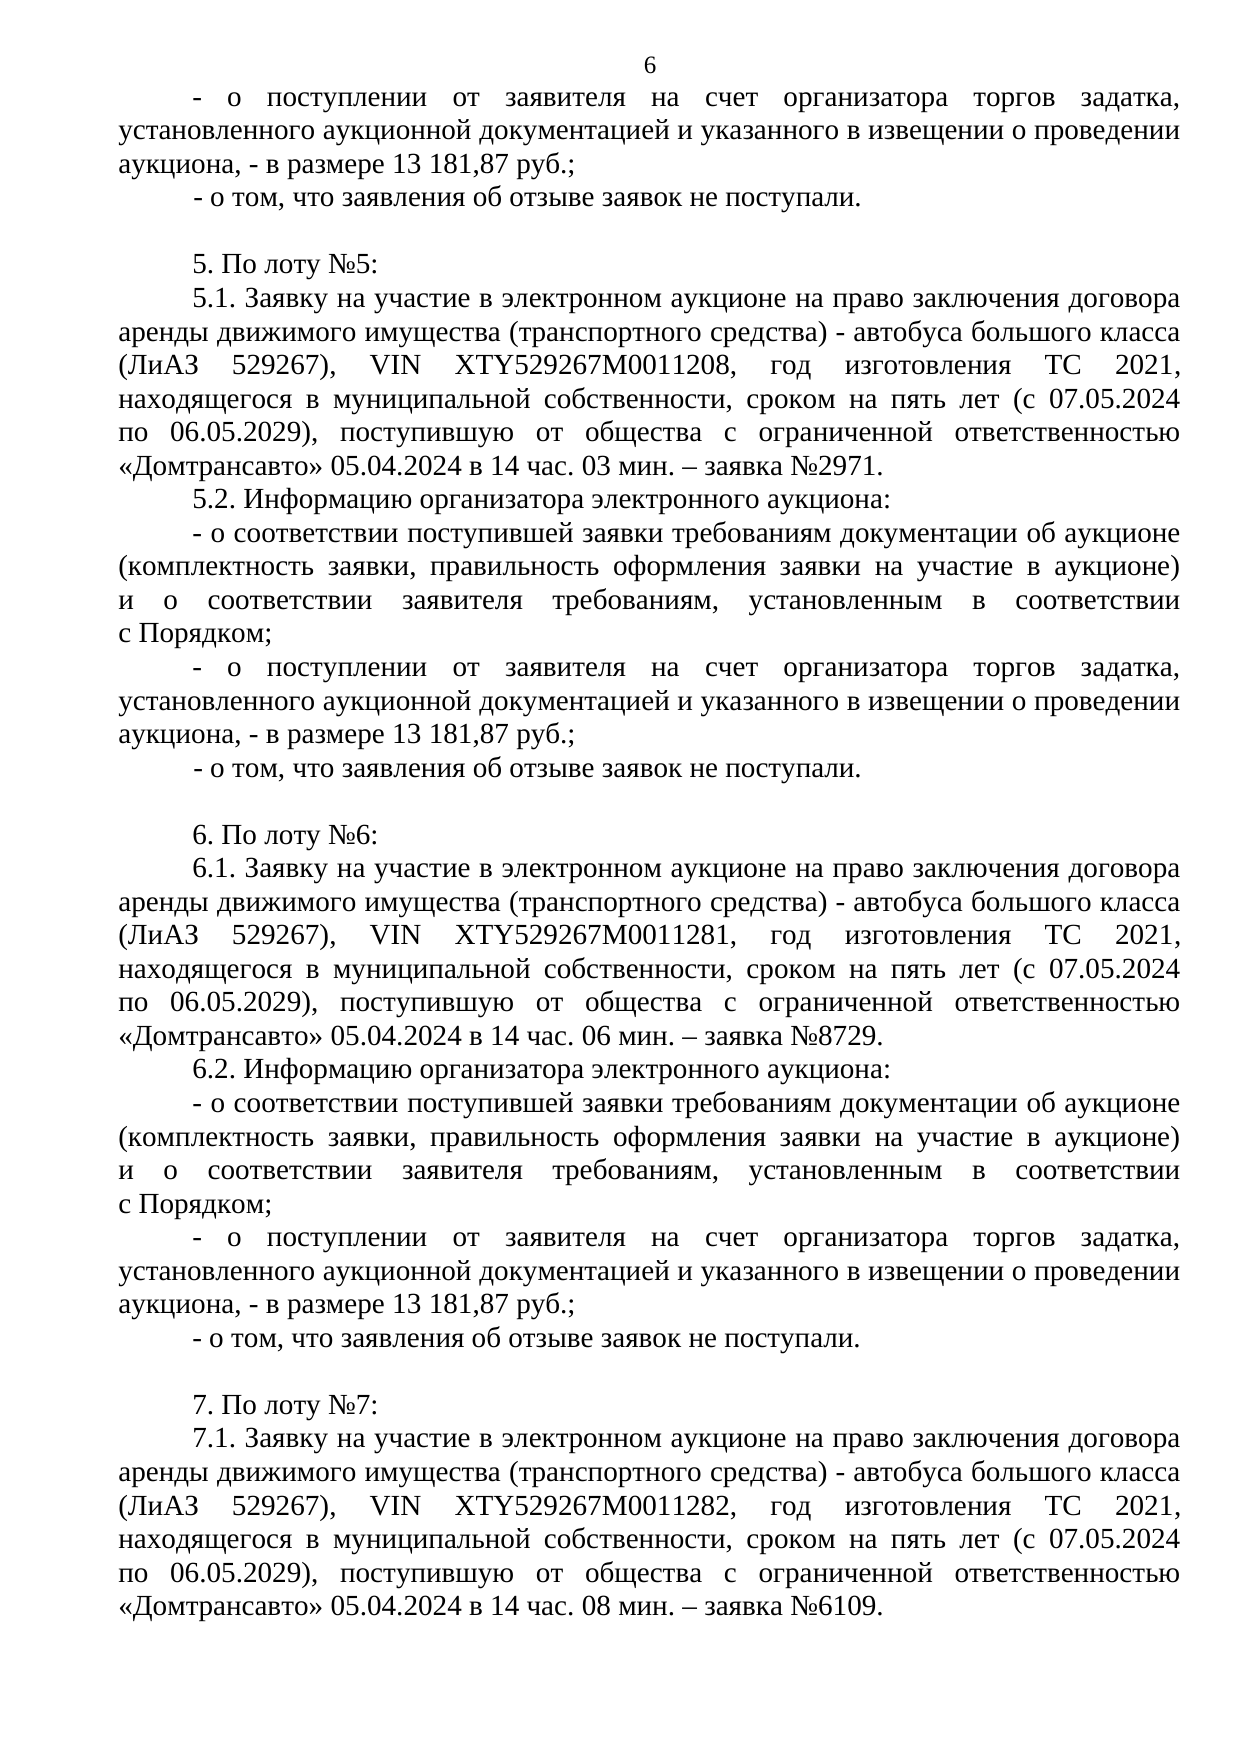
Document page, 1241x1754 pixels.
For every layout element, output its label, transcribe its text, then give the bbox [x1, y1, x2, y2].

text 5.2. Информацию организатора электронного аукциона: [118, 481, 1181, 515]
text - о том, что заявления об отзыве заявок не поступали. [118, 179, 1181, 213]
text 7. По лоту №7: [118, 1387, 1181, 1421]
text 6.1. Заявку на участие в электронном аукционе на право заключения договора аренды движимого имущества (транспортного средства) - автобуса большого класса (ЛиАЗ 529267), VIN XTY529267M0011281, год изготовления ТС 2021, находящегося в муниципальной собственности, сроком на пять лет (с 07.05.2024 по 06.05.2029), поступившую от общества с ограниченной ответственностью «Домтрансавто» 05.04.2024 в 14 час. 06 мин. – заявка №8729. [118, 850, 1181, 1052]
text - о том, что заявления об отзыве заявок не поступали. [118, 1320, 1181, 1353]
text 5.1. Заявку на участие в электронном аукционе на право заключения договора аренды движимого имущества (транспортного средства) - автобуса большого класса (ЛиАЗ 529267), VIN XTY529267M0011208, год изготовления ТС 2021, находящегося в муниципальной собственности, сроком на пять лет (с 07.05.2024 по 06.05.2029), поступившую от общества с ограниченной ответственностью «Домтрансавто» 05.04.2024 в 14 час. 03 мин. – заявка №2971. [118, 280, 1181, 481]
text - о том, что заявления об отзыве заявок не поступали. [118, 750, 1181, 783]
text 5. По лоту №5: [118, 247, 1181, 280]
text 7.1. Заявку на участие в электронном аукционе на право заключения договора аренды движимого имущества (транспортного средства) - автобуса большого класса (ЛиАЗ 529267), VIN XTY529267M0011282, год изготовления ТС 2021, находящегося в муниципальной собственности, сроком на пять лет (с 07.05.2024 по 06.05.2029), поступившую от общества с ограниченной ответственностью «Домтрансавто» 05.04.2024 в 14 час. 08 мин. – заявка №6109. [118, 1421, 1181, 1622]
text 6.2. Информацию организатора электронного аукциона: [118, 1052, 1181, 1085]
text 6. По лоту №6: [118, 817, 1181, 850]
